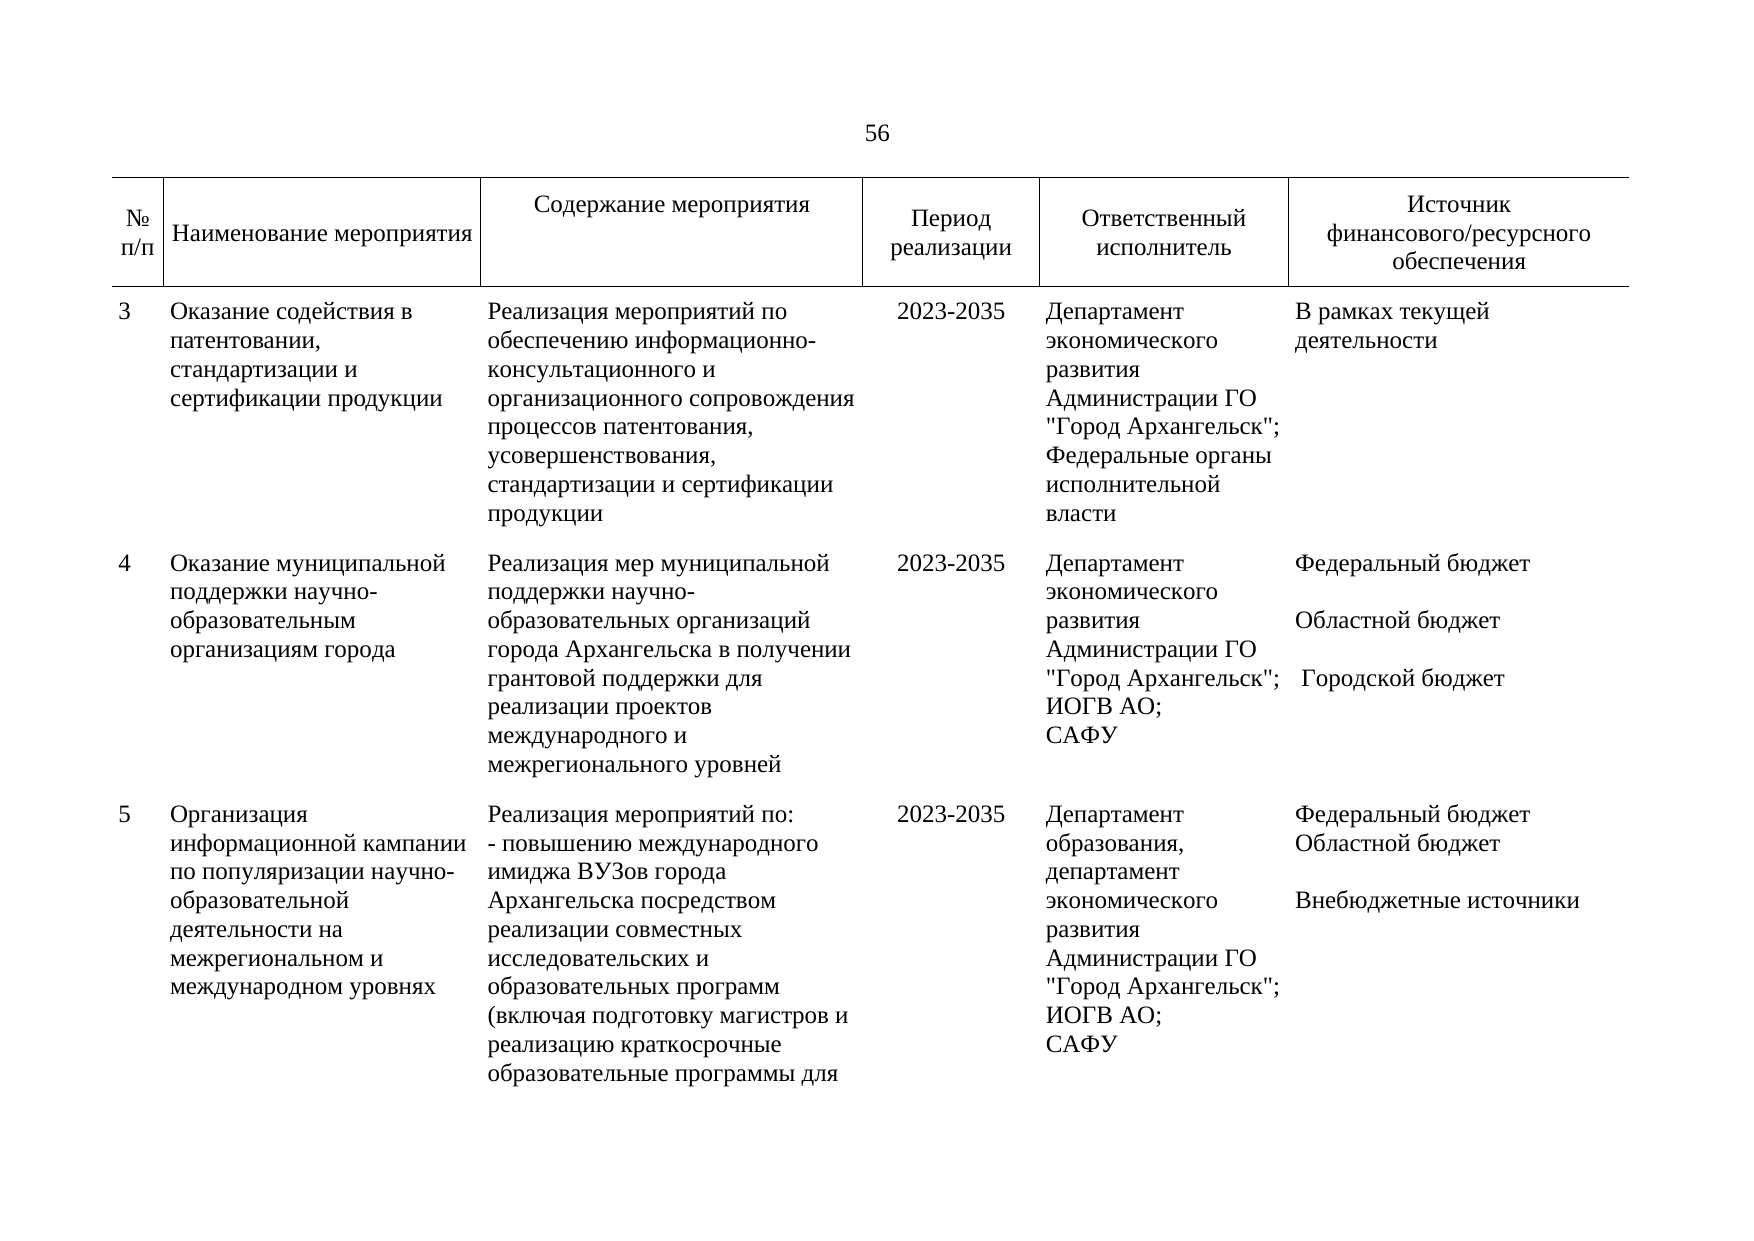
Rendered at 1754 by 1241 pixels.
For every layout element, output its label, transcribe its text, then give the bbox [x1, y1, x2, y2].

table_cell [1039, 788, 1288, 1097]
table_cell 2023-2035 [863, 788, 1039, 1097]
table_cell Оказание муниципальной поддержки научно-образовательным организациям города [163, 537, 481, 788]
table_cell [1289, 788, 1629, 1097]
table_cell 2023-2035 [863, 537, 1039, 788]
table_cell Оказание содействия в патентовании, стандартизации и сертификации продукции [163, 287, 481, 537]
table_cell 4 [112, 537, 163, 788]
table_header Содержание мероприятия [481, 178, 862, 286]
table_cell 5 [112, 788, 163, 1097]
table_header Период реализации [863, 178, 1039, 286]
table_cell Реализация мероприятий по обеспечению информационно-консультационного и организационного сопровождения процессов патентования, усовершенствования, стандартизации и сертификации продукции [481, 287, 863, 537]
table_cell Федеральный бюджет Областной бюджет Городской бюджет [1289, 537, 1629, 788]
table_header Источник финансового/ресурсного обеспечения [1289, 178, 1629, 286]
table_cell 2023-2035 [863, 287, 1039, 537]
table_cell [163, 788, 481, 1097]
table_cell Департамент экономического развития Администрации ГО "Город Архангельск"; Федеральные органы исполнительной власти [1039, 287, 1288, 537]
table_header Ответственный исполнитель [1040, 178, 1288, 286]
table_cell 3 [112, 287, 163, 537]
table_cell Реализация мер муниципальной поддержки научно-образовательных организаций города Архангельска в получении грантовой поддержки для реализации проектов международного и межрегионального уровней [481, 537, 863, 788]
table_header № п/п [112, 178, 163, 286]
table_header Наименование мероприятия [164, 178, 480, 286]
table_cell В рамках текущей деятельности [1289, 287, 1629, 537]
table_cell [481, 788, 863, 1097]
table_cell Департамент экономического развития Администрации ГО "Город Архангельск"; ИОГВ АО; САФУ [1039, 537, 1288, 788]
